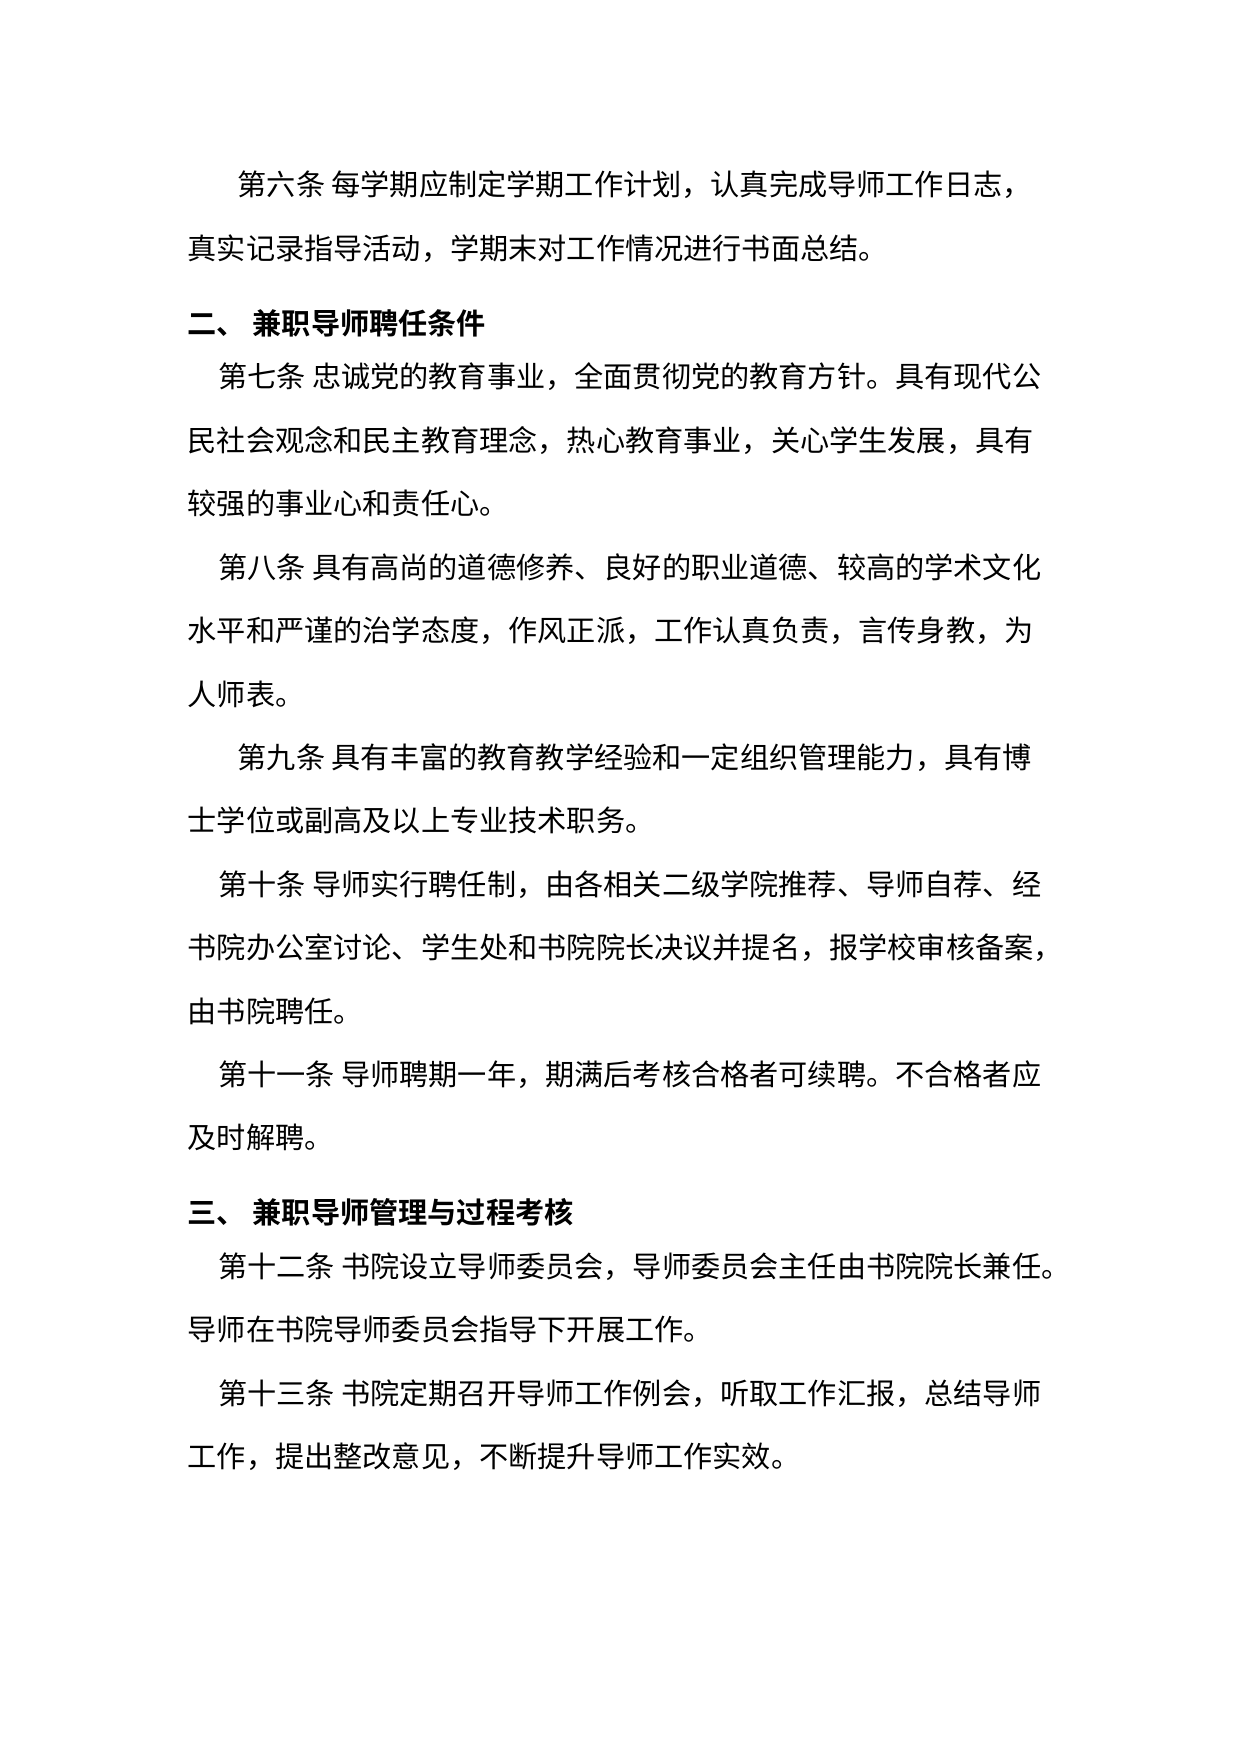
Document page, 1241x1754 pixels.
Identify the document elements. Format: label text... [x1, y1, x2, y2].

text 第十一条 导师聘期一年，期满后考核合格者可续聘。不合格者应及时解聘。 [187, 1052, 1053, 1157]
text 第九条 具有丰富的教育教学经验和一定组织管理能力，具有博士学位或副高及以上专业技术职务。 [187, 734, 1053, 840]
text 第七条 忠诚党的教育事业，全面贯彻党的教育方针。具有现代公民社会观念和民主教育理念，热心教育事业，关心学生发展，具有较强的事业心和责任心。 [187, 354, 1053, 523]
text 第六条 每学期应制定学期工作计划，认真完成导师工作日志，真实记录指导活动，学期末对工作情况进行书面总结。 [187, 162, 1053, 268]
text 三、 兼职导师管理与过程考核 [187, 1178, 1053, 1243]
text 第八条 具有高尚的道德修养、良好的职业道德、较高的学术文化水平和严谨的治学态度，作风正派，工作认真负责，言传身教，为人师表。 [187, 544, 1053, 713]
text 第十条 导师实行聘任制，由各相关二级学院推荐、导师自荐、经书院办公室讨论、学生处和书院院长决议并提名，报学校审核备案，由书院聘任。 [187, 861, 1053, 1031]
text 二、 兼职导师聘任条件 [187, 289, 1053, 354]
text 第十二条 书院设立导师委员会，导师委员会主任由书院院长兼任。导师在书院导师委员会指导下开展工作。 [187, 1243, 1053, 1349]
text 第十三条 书院定期召开导师工作例会，听取工作汇报，总结导师工作，提出整改意见，不断提升导师工作实效。 [187, 1370, 1053, 1476]
